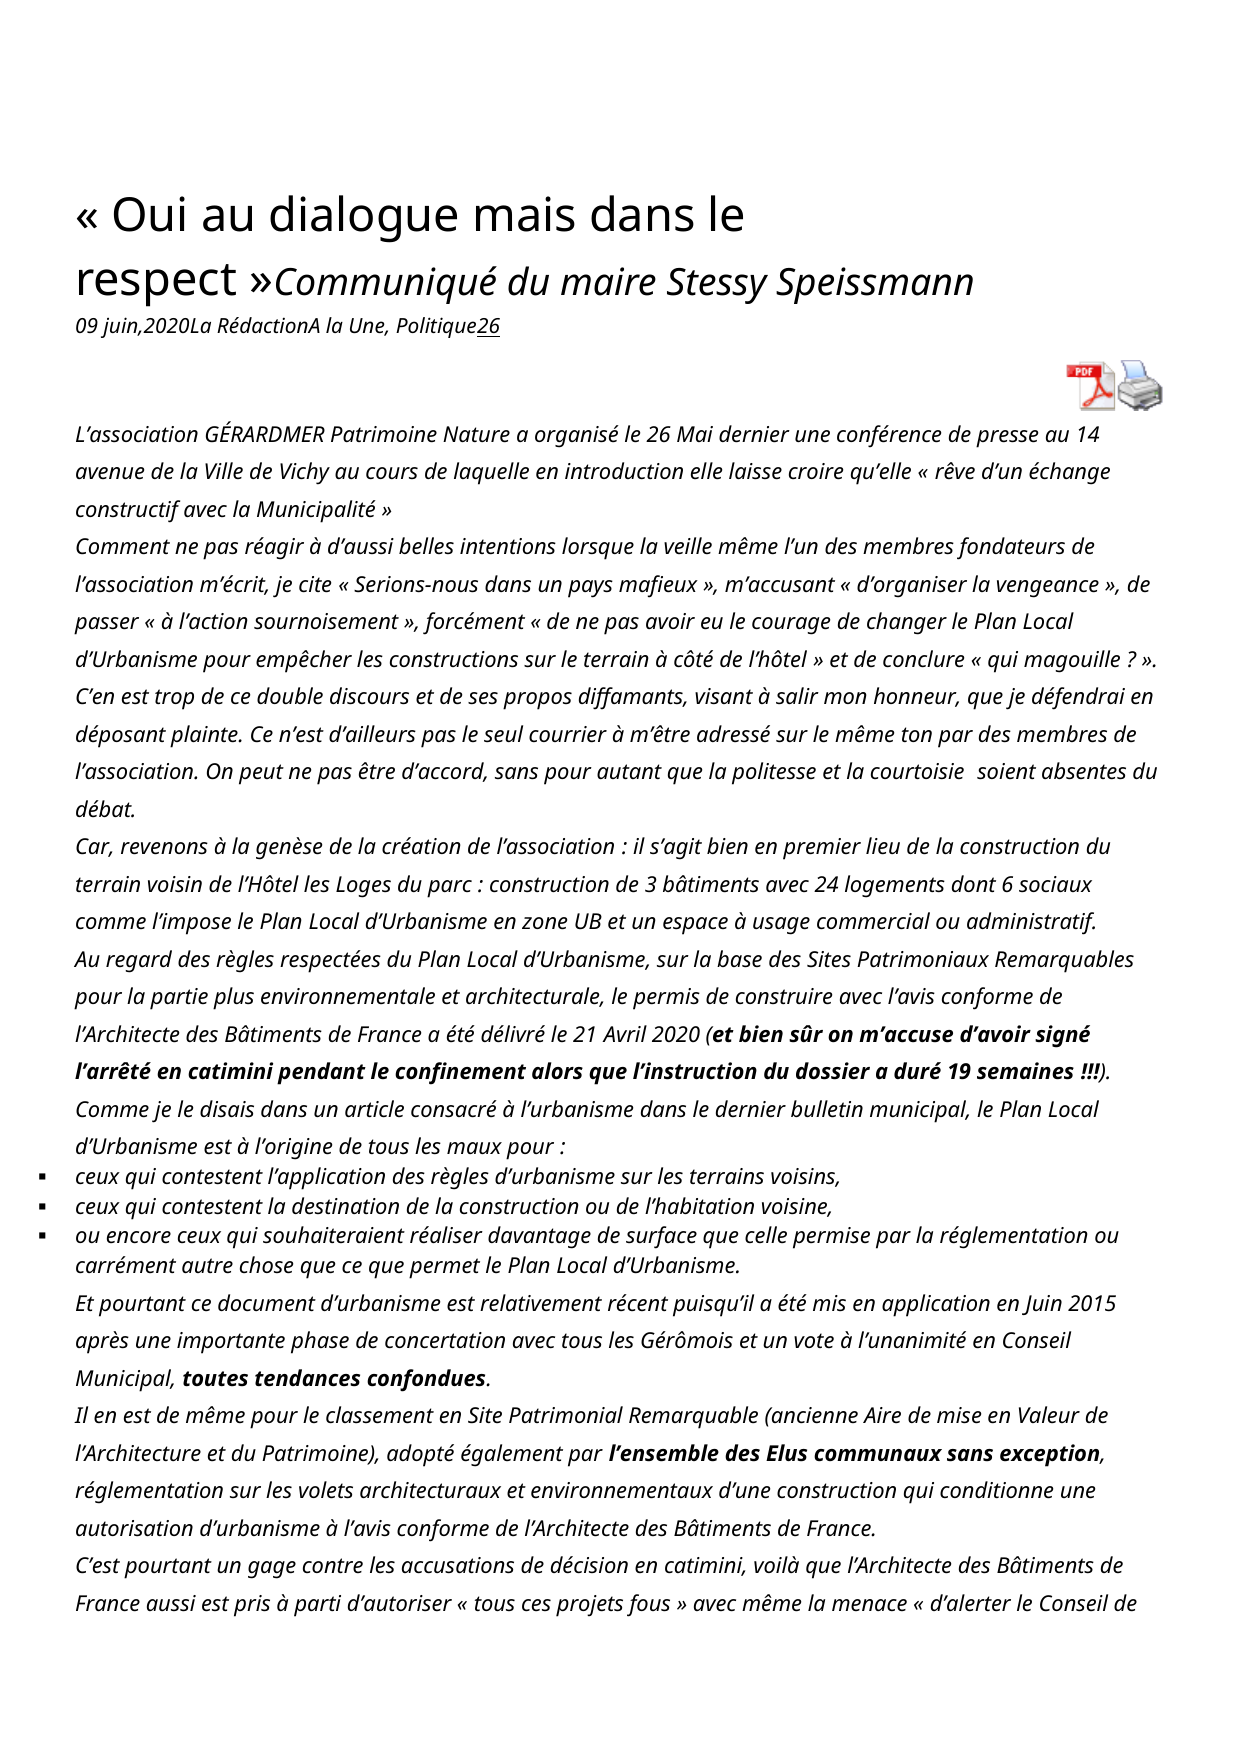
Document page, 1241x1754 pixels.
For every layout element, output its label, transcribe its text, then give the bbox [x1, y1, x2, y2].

text 09 juin,2020La RédactionA la Une, Politique26 [75, 309, 1165, 340]
text Et pourtant ce document d’urbanisme est relativement récent puisqu’il a été mis en application en Juin 2015 après une importante phase de concertation avec tous les Gérômois et un vote à l’unanimité en Conseil Municipal, toutes tendances confondues. Il en est de même pour le classement en Site Patrimonial Remarquable (ancienne Aire de mise en Valeur de l’Architecture et du Patrimoine), adopté également par l’ensemble des Elus communaux sans exception, réglementation sur les volets architecturaux et environnementaux d’une construction qui conditionne une autorisation d’urbanisme à l’avis conforme de l’Architecte des Bâtiments de France. [75, 1280, 1165, 1542]
list ceux qui contestent l’application des règles d’urbanisme sur les terrains voisins, [37, 1161, 1165, 1191]
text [75, 1542, 1165, 1617]
list ceux qui contestent la destination de la construction ou de l’habitation voisine, [37, 1191, 1165, 1220]
text L’association GÉRARDMER Patrimoine Nature a organisé le 26 Mai dernier une conférence de presse au 14 avenue de la Ville de Vichy au cours de laquelle en introduction elle laisse croire qu’elle « rêve d’un échange constructif avec la Municipalité » [75, 411, 1165, 523]
text C’en est trop de ce double discours et de ses propos diffamants, visant à salir mon honneur, que je défendrai en déposant plainte. Ce n’est d’ailleurs pas le seul courrier à m’être adressé sur le même ton par des membres de l’association. On peut ne pas être d’accord, sans pour autant que la politesse et la courtoisie soient absentes du débat. [75, 673, 1165, 823]
text « Oui au dialogue mais dans le respect »Communiqué du maire Stessy Speissmann [75, 181, 1165, 309]
text Au regard des règles respectées du Plan Local d’Urbanisme, sur la base des Sites Patrimoniaux Remarquables pour la partie plus environnementale et architecturale, le permis de construire avec l’avis conforme de l’Architecte des Bâtiments de France a été délivré le 21 Avril 2020 (et bien sûr on m’accuse d’avoir signé l’arrêté en catimini pendant le confinement alors que l’instruction du dossier a duré 19 semaines !!!). [75, 936, 1165, 1086]
text Comme je le disais dans un article consacré à l’urbanisme dans le dernier bulletin municipal, le Plan Local d’Urbanisme est à l’origine de tous les maux pour : [75, 1086, 1165, 1161]
text Comment ne pas réagir à d’aussi belles intentions lorsque la veille même l’un des membres fondateurs de l’association m’écrit, je cite « Serions-nous dans un pays mafieux », m’accusant « d’organiser la vengeance », de passer « à l’action sournoisement », forcément « de ne pas avoir eu le courage de changer le Plan Local d’Urbanisme pour empêcher les constructions sur le terrain à côté de l’hôtel » et de conclure « qui magouille ? ». [75, 523, 1165, 673]
picture [1065, 360, 1166, 411]
list ou encore ceux qui souhaiteraient réaliser davantage de surface que celle permise par la réglementation ou carrément autre chose que ce que permet le Plan Local d’Urbanisme. [37, 1220, 1165, 1280]
text Car, revenons à la genèse de la création de l’association : il s’agit bien en premier lieu de la construction du terrain voisin de l’Hôtel les Loges du parc : construction de 3 bâtiments avec 24 logements dont 6 sociaux comme l’impose le Plan Local d’Urbanisme en zone UB et un espace à usage commercial ou administratif. [75, 823, 1165, 936]
